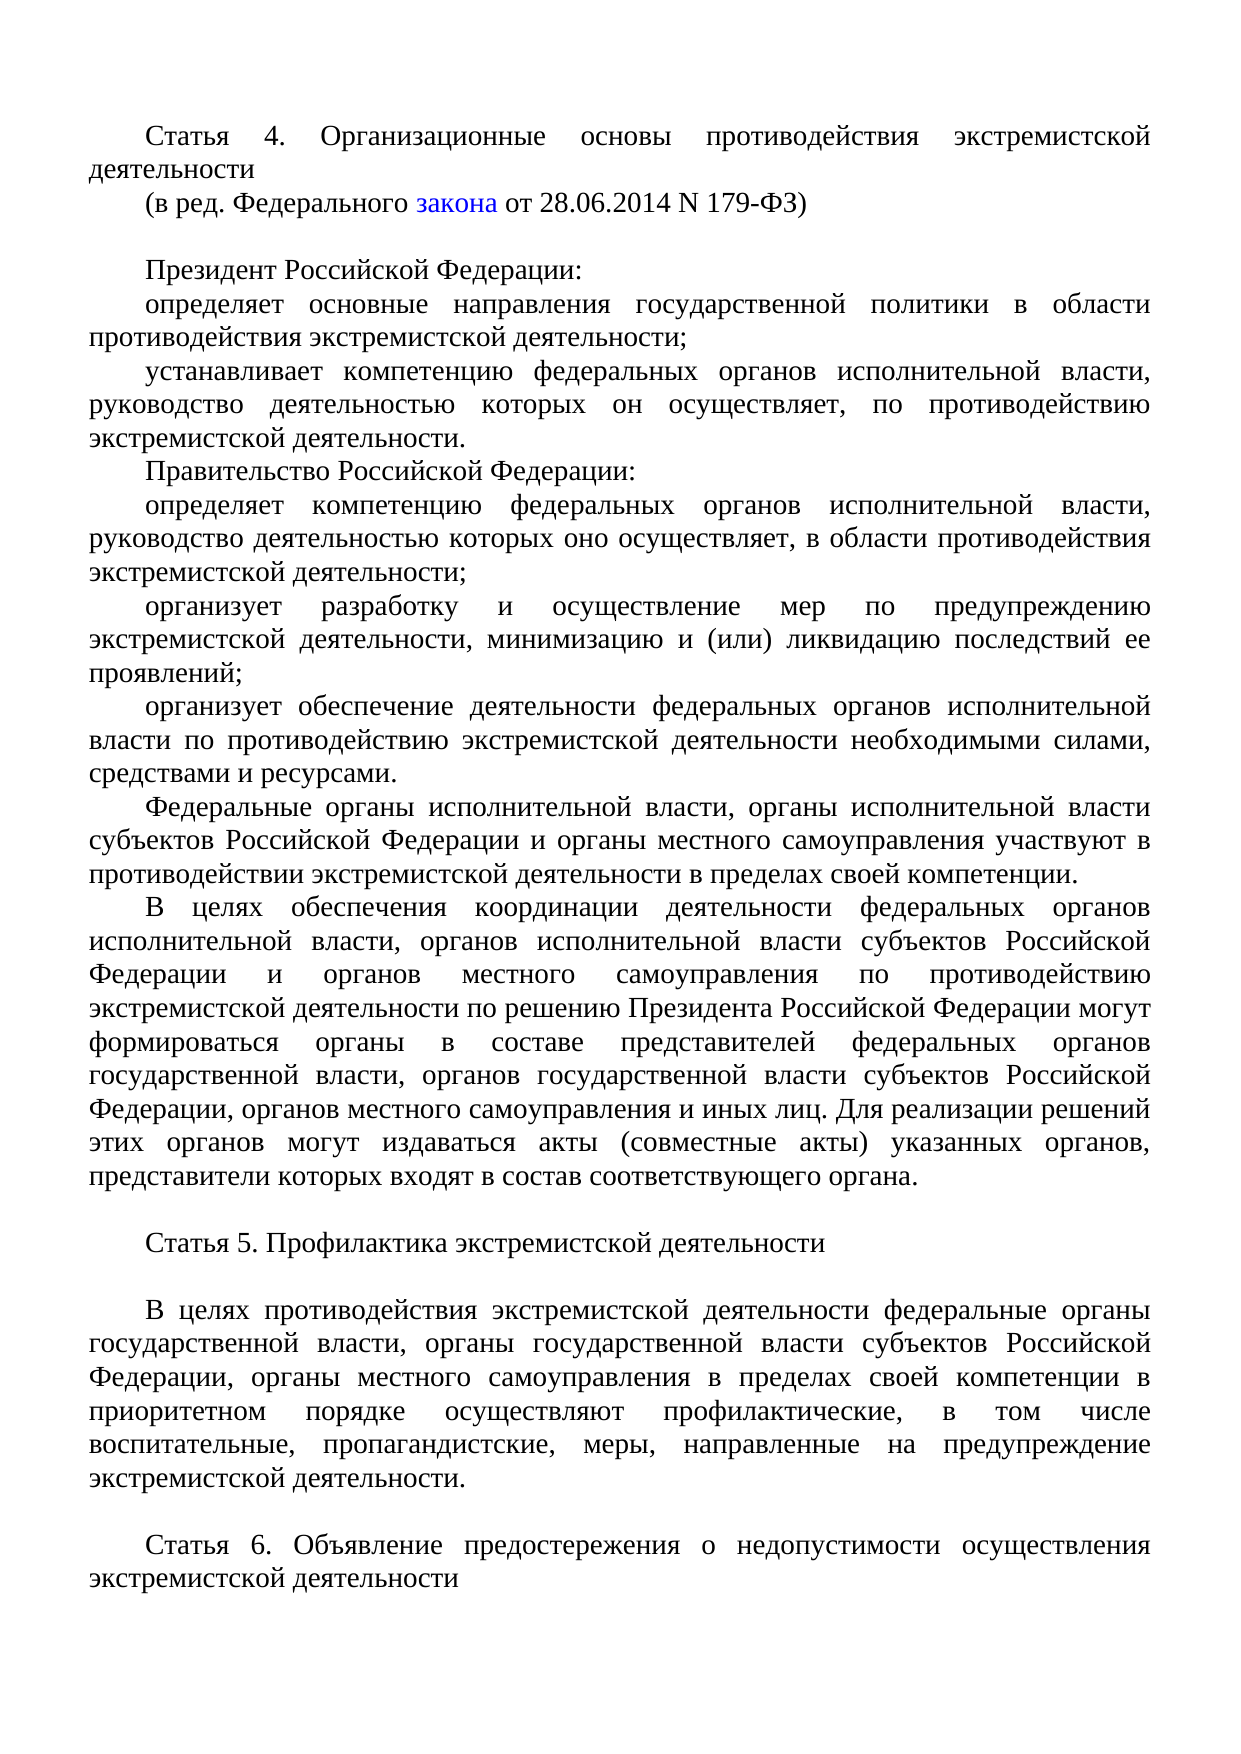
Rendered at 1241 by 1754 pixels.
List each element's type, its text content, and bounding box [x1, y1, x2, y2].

text Статья 6. Объявление предостережения о недопустимости осуществления экстремистской деятельности [88, 1527, 1152, 1594]
text Президент Российской Федерации: [88, 252, 1152, 286]
text Правительство Российской Федерации: [88, 453, 1152, 487]
text организует обеспечение деятельности федеральных органов исполнительной власти по противодействию экстремистской деятельности необходимыми силами, средствами и ресурсами. [88, 688, 1152, 789]
text В целях обеспечения координации деятельности федеральных органов исполнительной власти, органов исполнительной власти субъектов Российской Федерации и органов местного самоуправления по противодействию экстремистской деятельности по решению Президента Российской Федерации могут формироваться органы в составе представителей федеральных органов государственной власти, органов государственной власти субъектов Российской Федерации, органов местного самоуправления и иных лиц. Для реализации решений этих органов могут издаваться акты (совместные акты) указанных органов, представители которых входят в состав соответствующего органа. [88, 889, 1152, 1191]
text определяет компетенцию федеральных органов исполнительной власти, руководство деятельностью которых оно осуществляет, в области противодействия экстремистской деятельности; [88, 487, 1152, 588]
text (в ред. Федерального закона от 28.06.2014 N 179-ФЗ) [88, 185, 1152, 219]
text В целях противодействия экстремистской деятельности федеральные органы государственной власти, органы государственной власти субъектов Российской Федерации, органы местного самоуправления в пределах своей компетенции в приоритетном порядке осуществляют профилактические, в том числе воспитательные, пропагандистские, меры, направленные на предупреждение экстремистской деятельности. [88, 1292, 1152, 1493]
text устанавливает компетенцию федеральных органов исполнительной власти, руководство деятельностью которых он осуществляет, по противодействию экстремистской деятельности. [88, 353, 1152, 453]
text организует разработку и осуществление мер по предупреждению экстремистской деятельности, минимизацию и (или) ликвидацию последствий ее проявлений; [88, 588, 1152, 688]
text Статья 5. Профилактика экстремистской деятельности [88, 1225, 1152, 1258]
text Федеральные органы исполнительной власти, органы исполнительной власти субъектов Российской Федерации и органы местного самоуправления участвуют в противодействии экстремистской деятельности в пределах своей компетенции. [88, 789, 1152, 889]
text определяет основные направления государственной политики в области противодействия экстремистской деятельности; [88, 286, 1152, 353]
text Статья 4. Организационные основы противодействия экстремистской деятельности [88, 118, 1152, 185]
